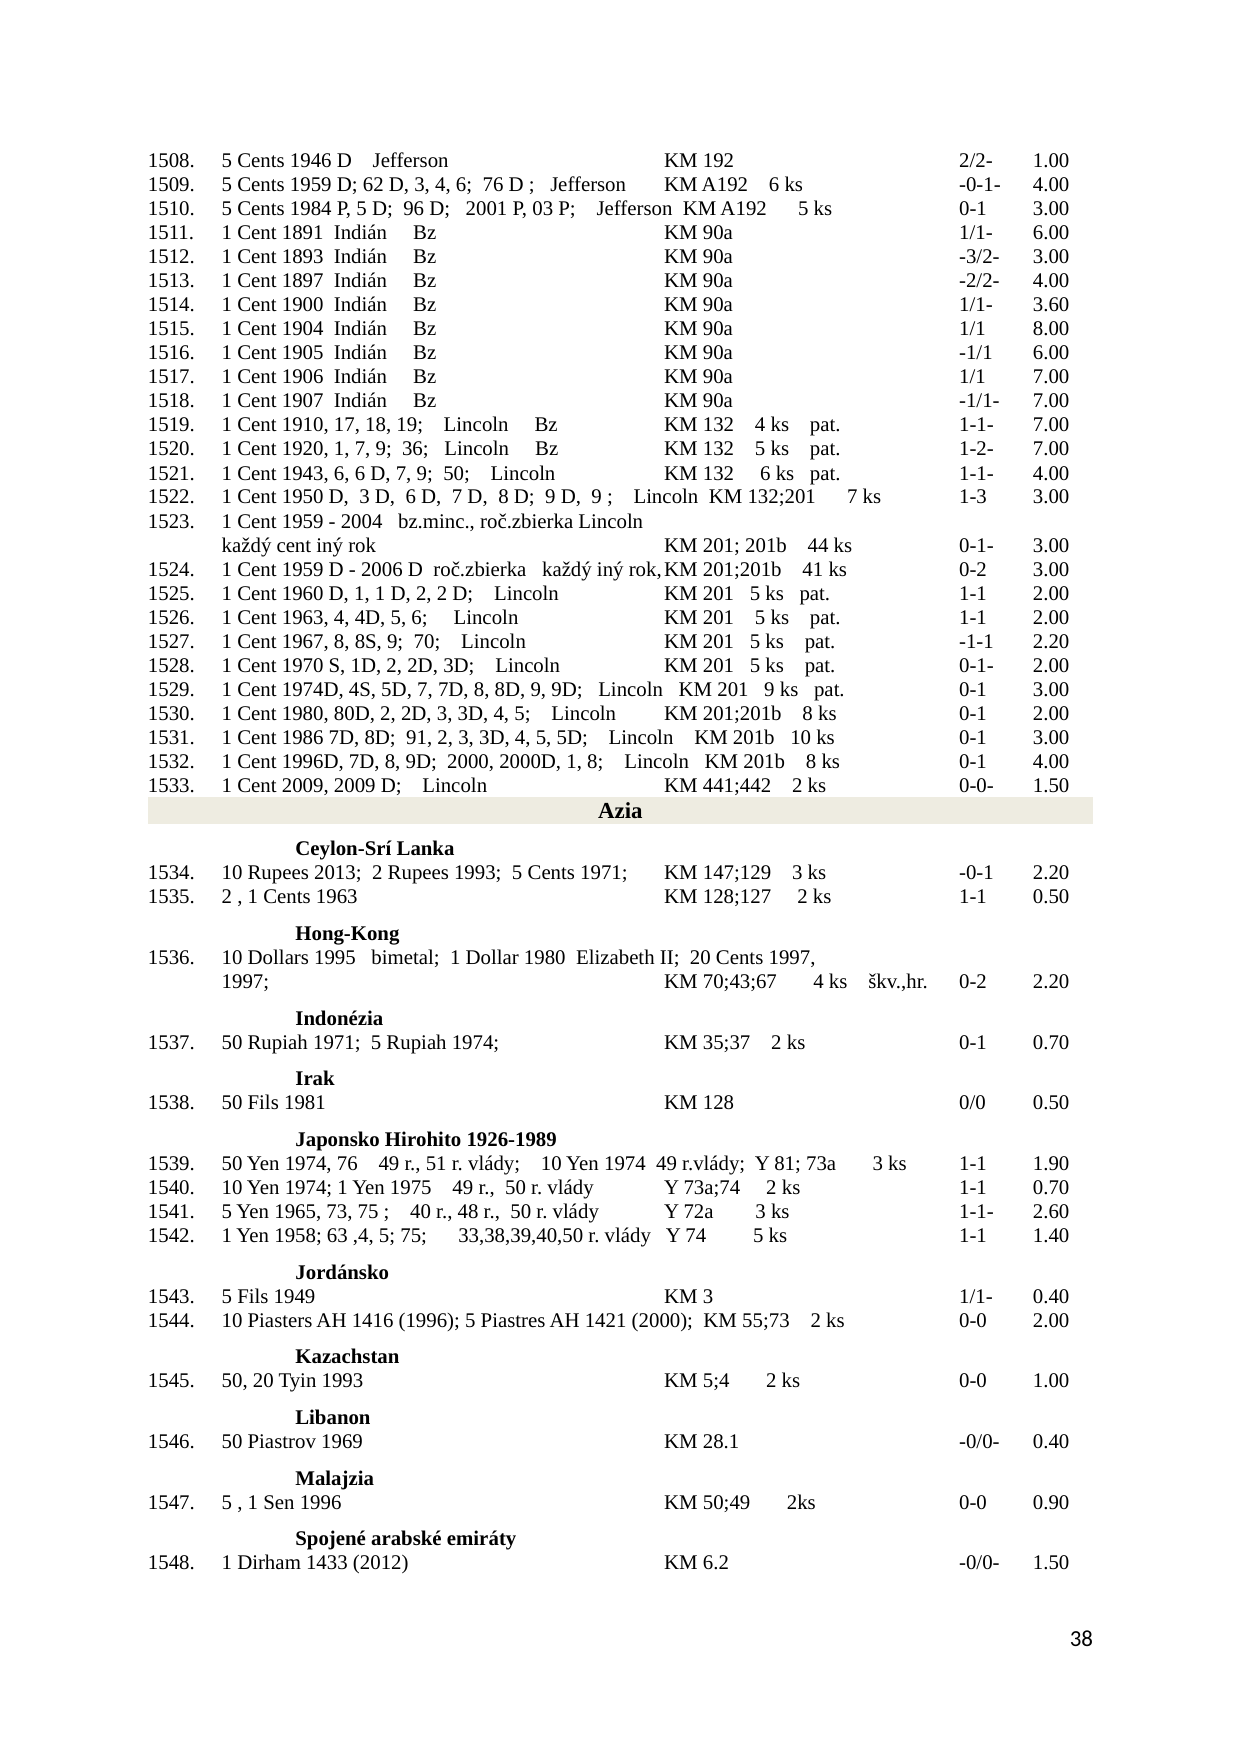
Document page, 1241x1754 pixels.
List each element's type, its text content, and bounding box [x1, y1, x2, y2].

text 1535. 2 , 1 Cents 1963 KM 128;127 2 ks 1-1 0.50 [148, 884, 1093, 908]
text 1541. 5 Yen 1965, 73, 75 ; 40 r., 48 r., 50 r. vlády Y 72a 3 ks 1-1- 2.60 [148, 1199, 1093, 1223]
text 1515. 1 Cent 1904 Indián Bz KM 90a 1/1 8.00 [148, 316, 1093, 340]
text 1540. 10 Yen 1974; 1 Yen 1975 49 r., 50 r. vlády Y 73a;74 2 ks 1-1 0.70 [148, 1175, 1093, 1199]
text 1536. 10 Dollars 1995 bimetal; 1 Dollar 1980 Elizabeth II; 20 Cents 1997, [148, 945, 1093, 969]
text 1526. 1 Cent 1963, 4, 4D, 5, 6; Lincoln KM 201 5 ks pat. 1-1 2.00 [148, 605, 1093, 629]
text 1525. 1 Cent 1960 D, 1, 1 D, 2, 2 D; Lincoln KM 201 5 ks pat. 1-1 2.00 [148, 581, 1093, 605]
text Ceylon-Srí Lanka [148, 836, 1093, 860]
text 1545. 50, 20 Tyin 1993 KM 5;4 2 ks 0-0 1.00 [148, 1368, 1093, 1392]
text Jordánsko [148, 1259, 1093, 1284]
text 1537. 50 Rupiah 1971; 5 Rupiah 1974; KM 35;37 2 ks 0-1 0.70 [148, 1029, 1093, 1054]
text 1512. 1 Cent 1893 Indián Bz KM 90a -3/2- 3.00 [148, 244, 1093, 268]
text 1530. 1 Cent 1980, 80D, 2, 2D, 3, 3D, 4, 5; Lincoln KM 201;201b 8 ks 0-1 2.00 [148, 701, 1093, 725]
text 1532. 1 Cent 1996D, 7D, 8, 9D; 2000, 2000D, 1, 8; Lincoln KM 201b 8 ks 0-1 4.00 [148, 749, 1093, 773]
text 1508. 5 Cents 1946 D Jefferson KM 192 2/2- 1.00 [148, 148, 1093, 172]
text 1513. 1 Cent 1897 Indián Bz KM 90a -2/2- 4.00 [148, 268, 1093, 292]
text 1544. 10 Piasters AH 1416 (1996); 5 Piastres AH 1421 (2000); KM 55;73 2 ks 0-0 2.00 [148, 1308, 1093, 1332]
text 1538. 50 Fils 1981 KM 128 0/0 0.50 [148, 1090, 1093, 1114]
text 1528. 1 Cent 1970 S, 1D, 2, 2D, 3D; Lincoln KM 201 5 ks pat. 0-1- 2.00 [148, 653, 1093, 677]
text 1534. 10 Rupees 2013; 2 Rupees 1993; 5 Cents 1971; KM 147;129 3 ks -0-1 2.20 [148, 860, 1093, 884]
text Irak [148, 1066, 1093, 1090]
text 1531. 1 Cent 1986 7D, 8D; 91, 2, 3, 3D, 4, 5, 5D; Lincoln KM 201b 10 ks 0-1 3.00 [148, 725, 1093, 749]
text 1509. 5 Cents 1959 D; 62 D, 3, 4, 6; 76 D ; Jefferson KM A192 6 ks -0-1- 4.00 [148, 172, 1093, 196]
text 1516. 1 Cent 1905 Indián Bz KM 90a -1/1 6.00 [148, 340, 1093, 364]
text 1518. 1 Cent 1907 Indián Bz KM 90a -1/1- 7.00 [148, 388, 1093, 412]
text 1533. 1 Cent 2009, 2009 D; Lincoln KM 441;442 2 ks 0-0- 1.50 [148, 773, 1093, 797]
text 1522. 1 Cent 1950 D, 3 D, 6 D, 7 D, 8 D; 9 D, 9 ; Lincoln KM 132;201 7 ks 1-3 3.00 [148, 484, 1093, 508]
text 1527. 1 Cent 1967, 8, 8S, 9; 70; Lincoln KM 201 5 ks pat. -1-1 2.20 [148, 629, 1093, 653]
text Japonsko Hirohito 1926-1989 [148, 1127, 1093, 1151]
text každý cent iný rok KM 201; 201b 44 ks 0-1- 3.00 [148, 533, 1093, 557]
text Indonézia [148, 1006, 1093, 1029]
text Kazachstan [148, 1344, 1093, 1368]
text 1517. 1 Cent 1906 Indián Bz KM 90a 1/1 7.00 [148, 364, 1093, 388]
text 1524. 1 Cent 1959 D - 2006 D roč.zbierka každý iný rok, KM 201;201b 41 ks 0-2 3.00 [148, 557, 1093, 581]
text Malajzia [148, 1466, 1093, 1489]
text 1521. 1 Cent 1943, 6, 6 D, 7, 9; 50; Lincoln KM 132 6 ks pat. 1-1- 4.00 [148, 460, 1093, 484]
text 1542. 1 Yen 1958; 63 ,4, 5; 75; 33,38,39,40,50 r. vlády Y 74 5 ks 1-1 1.40 [148, 1223, 1093, 1247]
text 1523. 1 Cent 1959 - 2004 bz.minc., roč.zbierka Lincoln [148, 508, 1093, 533]
text Spojené arabské emiráty [148, 1526, 1093, 1550]
text 1514. 1 Cent 1900 Indián Bz KM 90a 1/1- 3.60 [148, 292, 1093, 316]
text 1543. 5 Fils 1949 KM 3 1/1- 0.40 [148, 1284, 1093, 1308]
text 1510. 5 Cents 1984 P, 5 D; 96 D; 2001 P, 03 P; Jefferson KM A192 5 ks 0-1 3.00 [148, 196, 1093, 220]
text 1997; KM 70;43;67 4 ks škv.,hr. 0-2 2.20 [148, 969, 1093, 993]
text 1547. 5 , 1 Sen 1996 KM 50;49 2ks 0-0 0.90 [148, 1489, 1093, 1514]
text Hong-Kong [148, 921, 1093, 945]
text Azia [148, 797, 1093, 824]
text 1548. 1 Dirham 1433 (2012) KM 6.2 -0/0- 1.50 [148, 1550, 1093, 1574]
text 1539. 50 Yen 1974, 76 49 r., 51 r. vlády; 10 Yen 1974 49 r.vlády; Y 81; 73a 3 ks 1-1 1.90 [148, 1151, 1093, 1175]
text Libanon [148, 1405, 1093, 1429]
text 1519. 1 Cent 1910, 17, 18, 19; Lincoln Bz KM 132 4 ks pat. 1-1- 7.00 [148, 412, 1093, 436]
text 1520. 1 Cent 1920, 1, 7, 9; 36; Lincoln Bz KM 132 5 ks pat. 1-2- 7.00 [148, 436, 1093, 460]
text 1511. 1 Cent 1891 Indián Bz KM 90a 1/1- 6.00 [148, 220, 1093, 244]
text 1546. 50 Piastrov 1969 KM 28.1 -0/0- 0.40 [148, 1429, 1093, 1453]
text 1529. 1 Cent 1974D, 4S, 5D, 7, 7D, 8, 8D, 9, 9D; Lincoln KM 201 9 ks pat. 0-1 3.00 [148, 677, 1093, 701]
